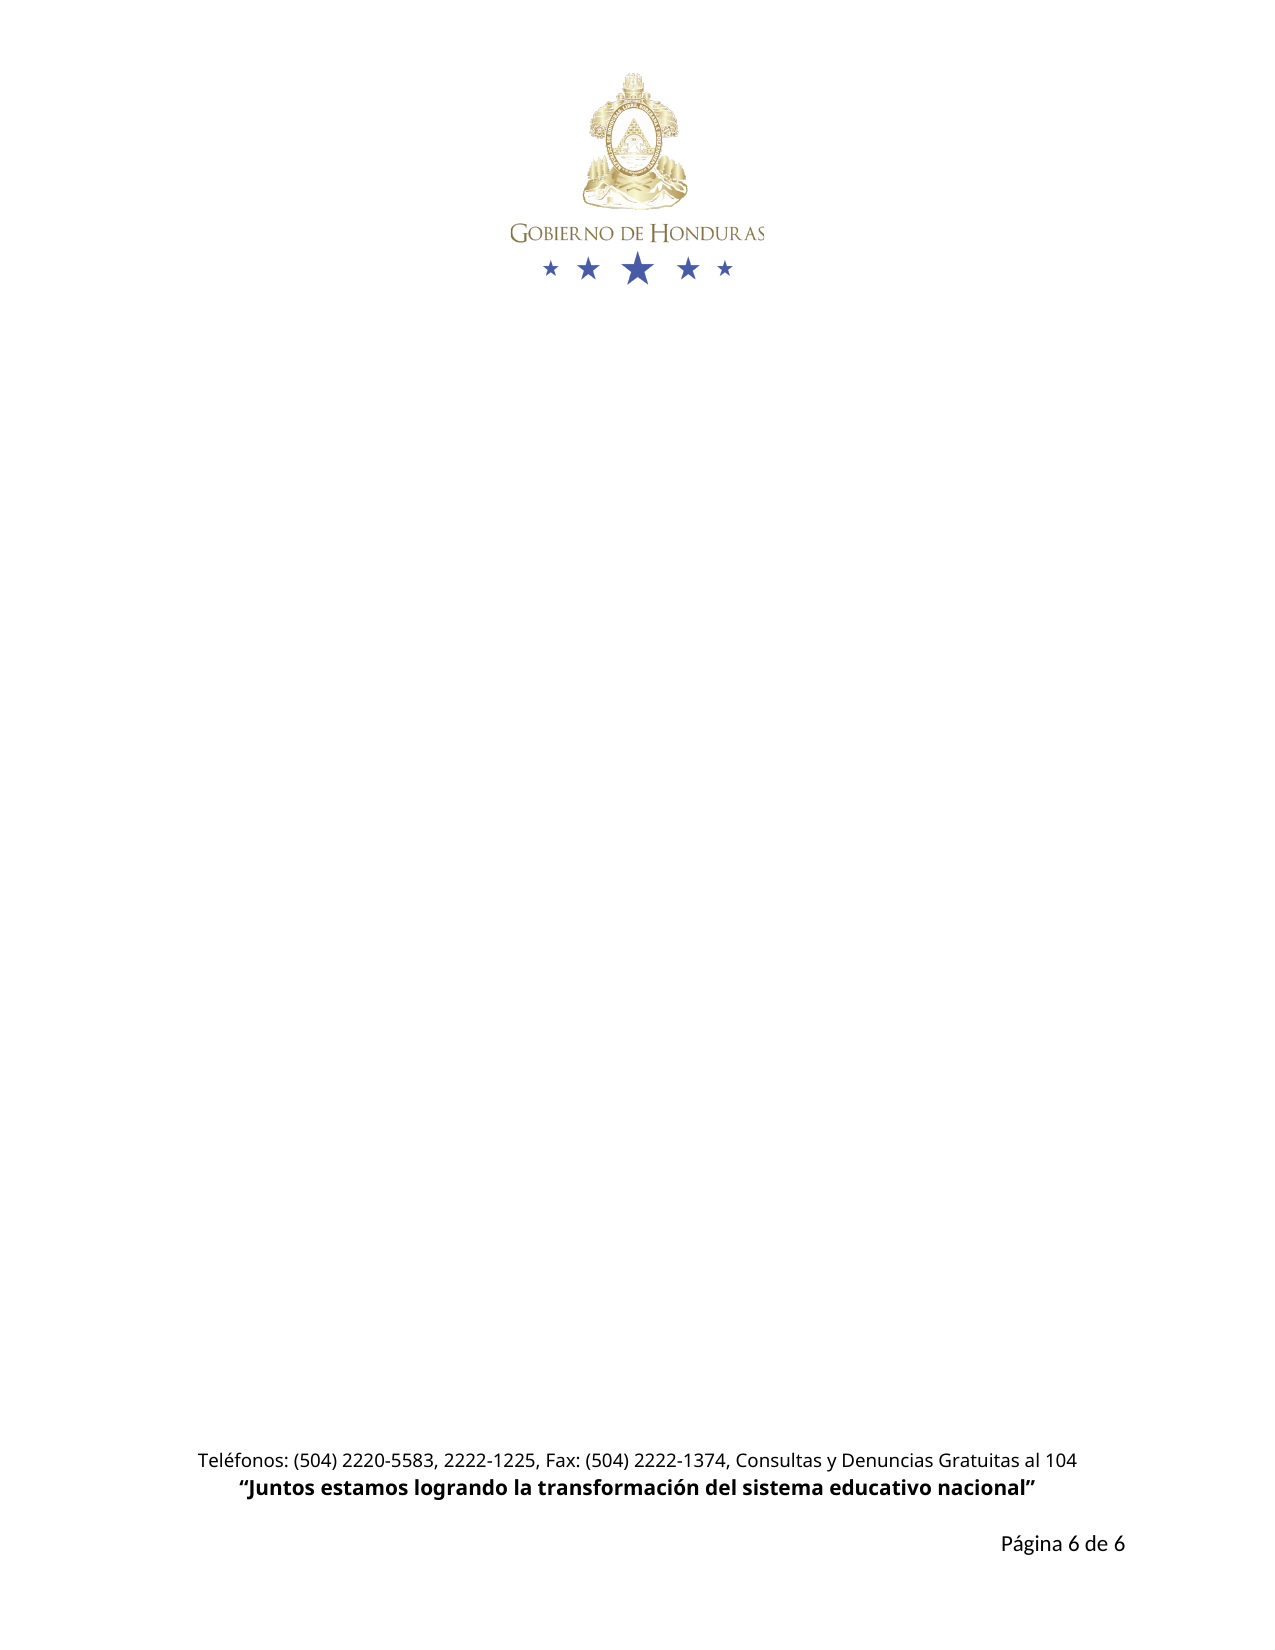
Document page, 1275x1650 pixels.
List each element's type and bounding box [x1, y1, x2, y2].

picture [510, 73, 765, 285]
